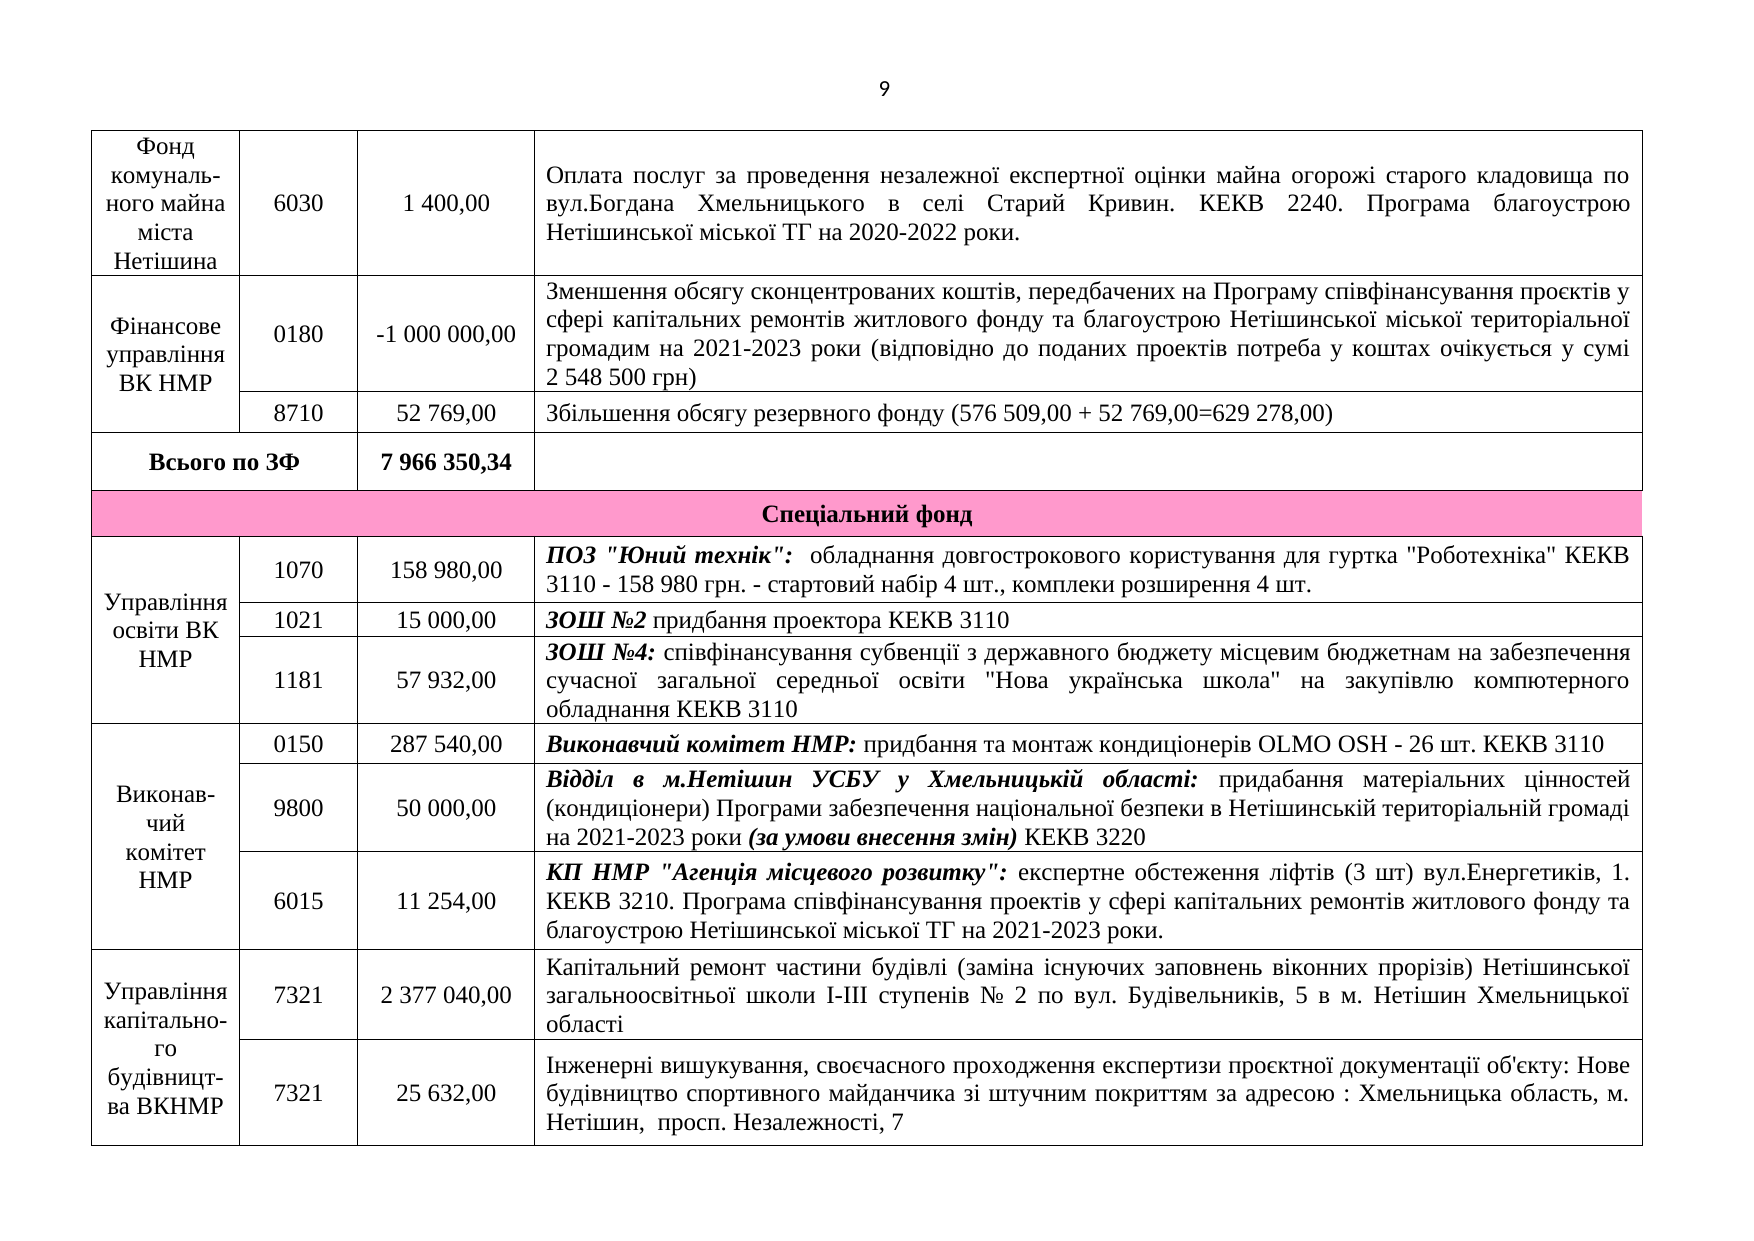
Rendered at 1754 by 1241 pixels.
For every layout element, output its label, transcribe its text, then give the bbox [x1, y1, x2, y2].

table_cell Фінансове управління ВК НМР [92, 276, 239, 432]
table_cell Виконав- чий комітет НМР [92, 724, 239, 949]
table_cell 1181 [240, 637, 357, 723]
table_cell 158 980,00 [358, 537, 534, 602]
table_cell Управління освіти ВК НМР [92, 537, 239, 723]
table_cell 50 000,00 [358, 764, 534, 851]
table_cell Збільшення обсягу резервного фонду (576 509,00 + 52 769,00=629 278,00) [535, 392, 1642, 432]
table_cell 7 966 350,34 [358, 433, 534, 490]
table_cell 52 769,00 [358, 392, 534, 432]
table_cell Інженерні вишукування, своєчасного проходження експертизи проєктної документації об'єкту: Нове будівництво спортивного майданчика зі штучним покриттям за адресою : Хмельницька область, м. Нетішин, просп. Незалежності, 7 [535, 1040, 1642, 1145]
table_cell 9800 [240, 764, 357, 851]
table_cell 7321 [240, 1040, 357, 1145]
table_cell КП НМР "Агенція місцевого розвитку": експертне обстеження ліфтів (3 шт) вул.Енергетиків, 1. КЕКВ 3210. Програма співфінансування проектів у сфері капітальних ремонтів житлового фонду та благоустрою Нетішинської міської ТГ на 2021-2023 роки. [535, 852, 1642, 949]
table_cell 6030 [240, 131, 357, 275]
table_cell 2 377 040,00 [358, 950, 534, 1039]
table_cell 0180 [240, 276, 357, 391]
table_cell Всього по ЗФ [92, 433, 357, 490]
table_cell 7321 [240, 950, 357, 1039]
table_cell ЗОШ №2 придбання проектора КЕКВ 3110 [535, 603, 1642, 636]
table_cell Відділ в м.Нетішин УСБУ у Хмельницькій області: придабання матеріальних цінностей (кондиціонери) Програми забезпечення національної безпеки в Нетішинській територіальній громаді на 2021-2023 роки (за умови внесення змін) КЕКВ 3220 [535, 764, 1642, 851]
table_cell ЗОШ №4: співфінансування субвенції з державного бюджету місцевим бюджетнам на забезпечення сучасної загальної середньої освіти "Нова українська школа" на закупівлю компютерного обладнання КЕКВ 3110 [535, 637, 1642, 723]
table_cell ПОЗ "Юний технік": обладнання довгострокового користування для гуртка "Роботехніка" КЕКВ 3110 - 158 980 грн. - стартовий набір 4 шт., комплеки розширення 4 шт. [535, 537, 1642, 602]
table_cell Зменшення обсягу сконцентрованих коштів, передбачених на Програму співфінансування проєктів у сфері капітальних ремонтів житлового фонду та благоустрою Нетішинської міської територіальної громадим на 2021-2023 роки (відповідно до поданих проектів потреба у коштах очікується у сумі 2 548 500 грн) [535, 276, 1642, 391]
table_cell Виконавчий комітет НМР: придбання та монтаж кондиціонерів OLMO OSH - 26 шт. КЕКВ 3110 [535, 724, 1642, 763]
table_cell 6015 [240, 852, 357, 949]
table_cell [535, 433, 1642, 490]
table_cell Капітальний ремонт частини будівлі (заміна існуючих заповнень віконних прорізів) Нетішинської загальноосвітньої школи І-ІІІ ступенів № 2 по вул. Будівельників, 5 в м. Нетішин Хмельницької області [535, 950, 1642, 1039]
table_cell 11 254,00 [358, 852, 534, 949]
table_cell 8710 [240, 392, 357, 432]
table_cell 25 632,00 [358, 1040, 534, 1145]
table_cell 0150 [240, 724, 357, 763]
table_cell 57 932,00 [358, 637, 534, 723]
table_cell Оплата послуг за проведення незалежної експертної оцінки майна огорожі старого кладовища по вул.Богдана Хмельницького в селі Старий Кривин. КЕКВ 2240. Програма благоустрою Нетішинської міської ТГ на 2020-2022 роки. [535, 131, 1642, 275]
table_cell Фонд комуналь- ного майна міста Нетішина [92, 131, 239, 275]
table_cell Управління капітально-го будівницт- ва ВКНМР [92, 950, 239, 1145]
table_cell 1 400,00 [358, 131, 534, 275]
table_cell 1021 [240, 603, 357, 636]
table_cell 15 000,00 [358, 603, 534, 636]
table_cell Спеціальний фонд [92, 491, 1642, 536]
table_cell 1070 [240, 537, 357, 602]
table_cell -1 000 000,00 [358, 276, 534, 391]
table_cell 287 540,00 [358, 724, 534, 763]
